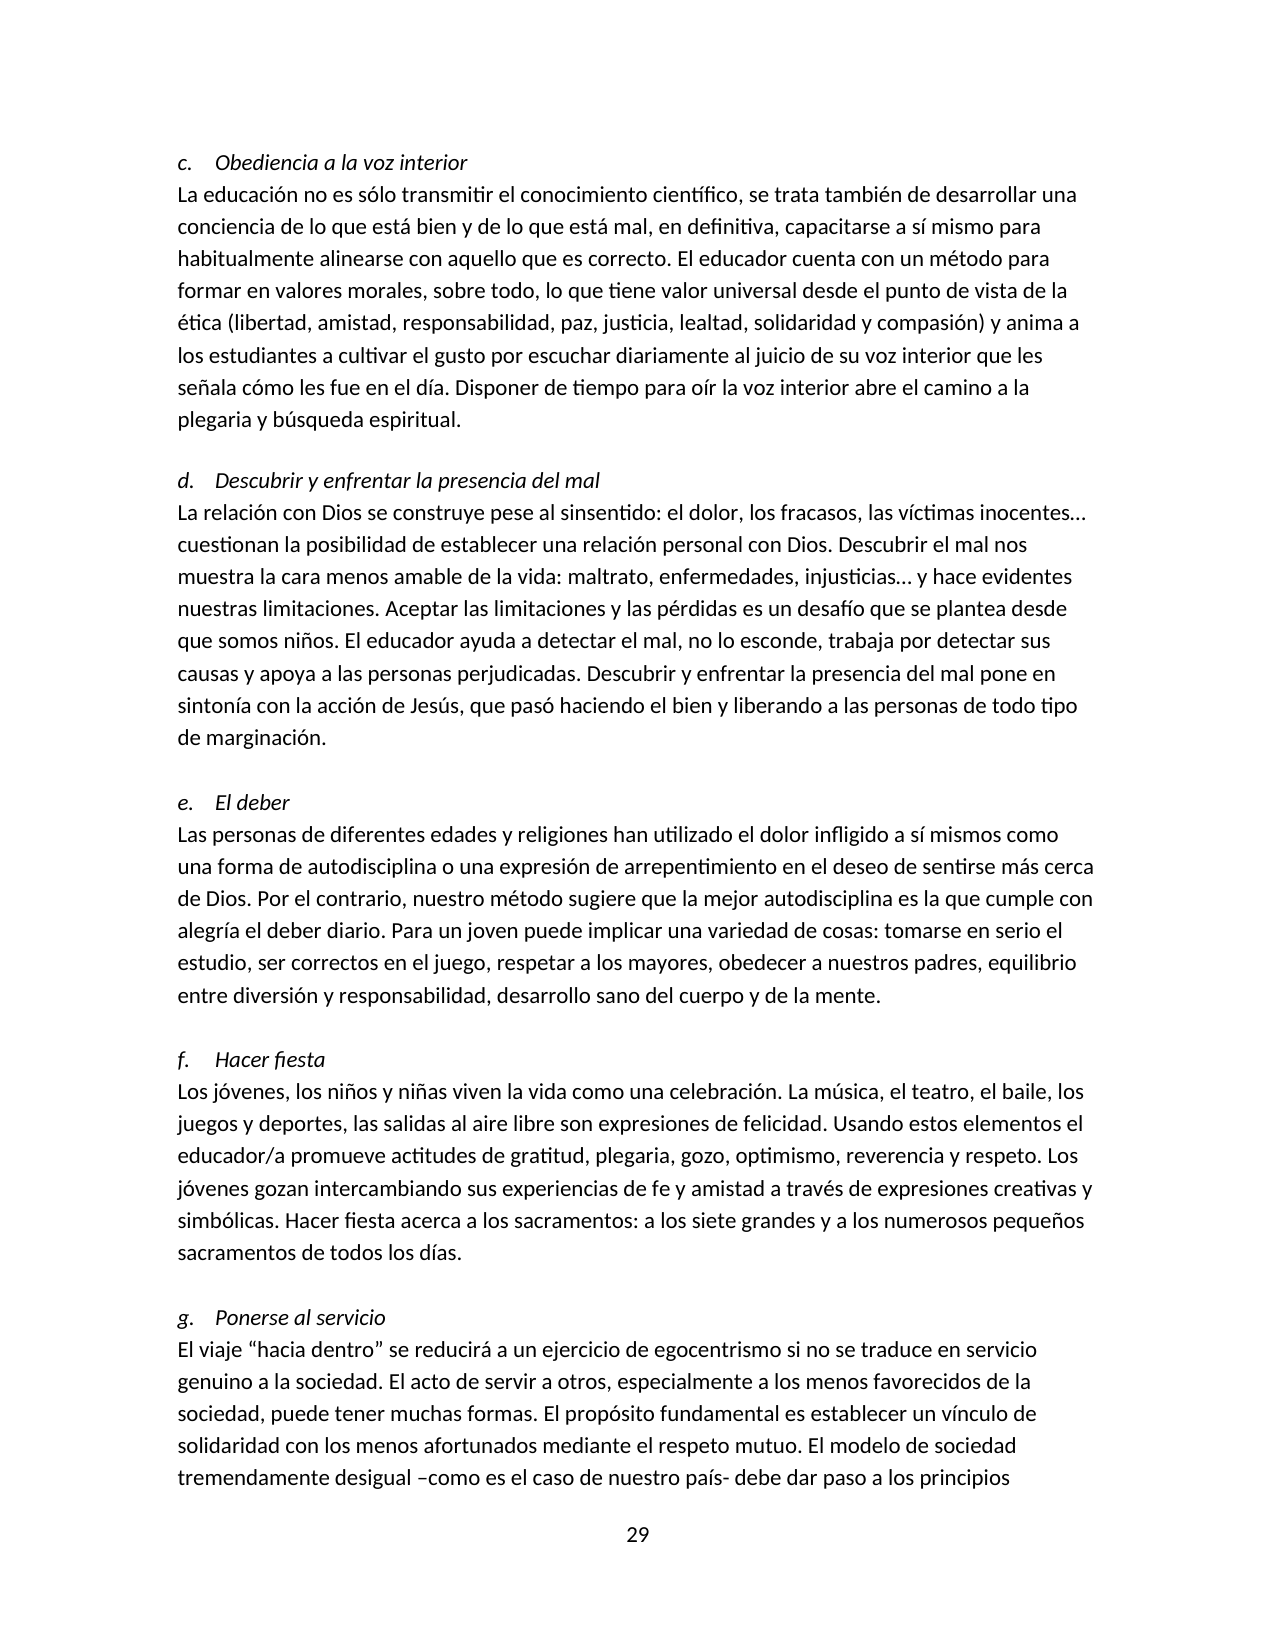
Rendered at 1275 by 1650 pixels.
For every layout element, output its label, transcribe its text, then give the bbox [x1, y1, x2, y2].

list Descubrir y enfrentar la presencia del mal [177, 466, 1098, 494]
list Hacer fiesta [177, 1045, 1098, 1073]
text Las personas de diferentes edades y religiones han utilizado el dolor infligido a sí mismos como una forma de autodisciplina o una expresión de arrepentimiento en el deseo de sentirse más cerca de Dios. Por el contrario, nuestro método sugiere que la mejor autodisciplina es la que cumple con alegría el deber diario. Para un joven puede implicar una variedad de cosas: tomarse en serio el estudio, ser correctos en el juego, respetar a los mayores, obedecer a nuestros padres, equilibrio entre diversión y responsabilidad, desarrollo sano del cuerpo y de la mente. [177, 820, 1098, 1009]
text La relación con Dios se construye pese al sinsentido: el dolor, los fracasos, las víctimas inocentes… cuestionan la posibilidad de establecer una relación personal con Dios. Descubrir el mal nos muestra la cara menos amable de la vida: maltrato, enfermedades, injusticias… y hace evidentes nuestras limitaciones. Aceptar las limitaciones y las pérdidas es un desafío que se plantea desde que somos niños. El educador ayuda a detectar el mal, no lo esconde, trabaja por detectar sus causas y apoya a las personas perjudicadas. Descubrir y enfrentar la presencia del mal pone en sintonía con la acción de Jesús, que pasó haciendo el bien y liberando a las personas de todo tipo de marginación. [177, 498, 1098, 751]
list Obediencia a la voz interior [177, 148, 1098, 176]
text La educación no es sólo transmitir el conocimiento científico, se trata también de desarrollar una conciencia de lo que está bien y de lo que está mal, en definitiva, capacitarse a sí mismo para habitualmente alinearse con aquello que es correcto. El educador cuenta con un método para formar en valores morales, sobre todo, lo que tiene valor universal desde el punto de vista de la ética (libertad, amistad, responsabilidad, paz, justicia, lealtad, solidaridad y compasión) y anima a los estudiantes a cultivar el gusto por escuchar diariamente al juicio de su voz interior que les señala cómo les fue en el día. Disponer de tiempo para oír la voz interior abre el camino a la plegaria y búsqueda espiritual. [177, 180, 1098, 433]
list Ponerse al servicio [177, 1303, 1098, 1331]
text Los jóvenes, los niños y niñas viven la vida como una celebración. La música, el teatro, el baile, los juegos y deportes, las salidas al aire libre son expresiones de felicidad. Usando estos elementos el educador/a promueve actitudes de gratitud, plegaria, gozo, optimismo, reverencia y respeto. Los jóvenes gozan intercambiando sus experiencias de fe y amistad a través de expresiones creativas y simbólicas. Hacer fiesta acerca a los sacramentos: a los siete grandes y a los numerosos pequeños sacramentos de todos los días. [177, 1077, 1098, 1266]
list El deber [177, 788, 1098, 816]
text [177, 1335, 1098, 1492]
